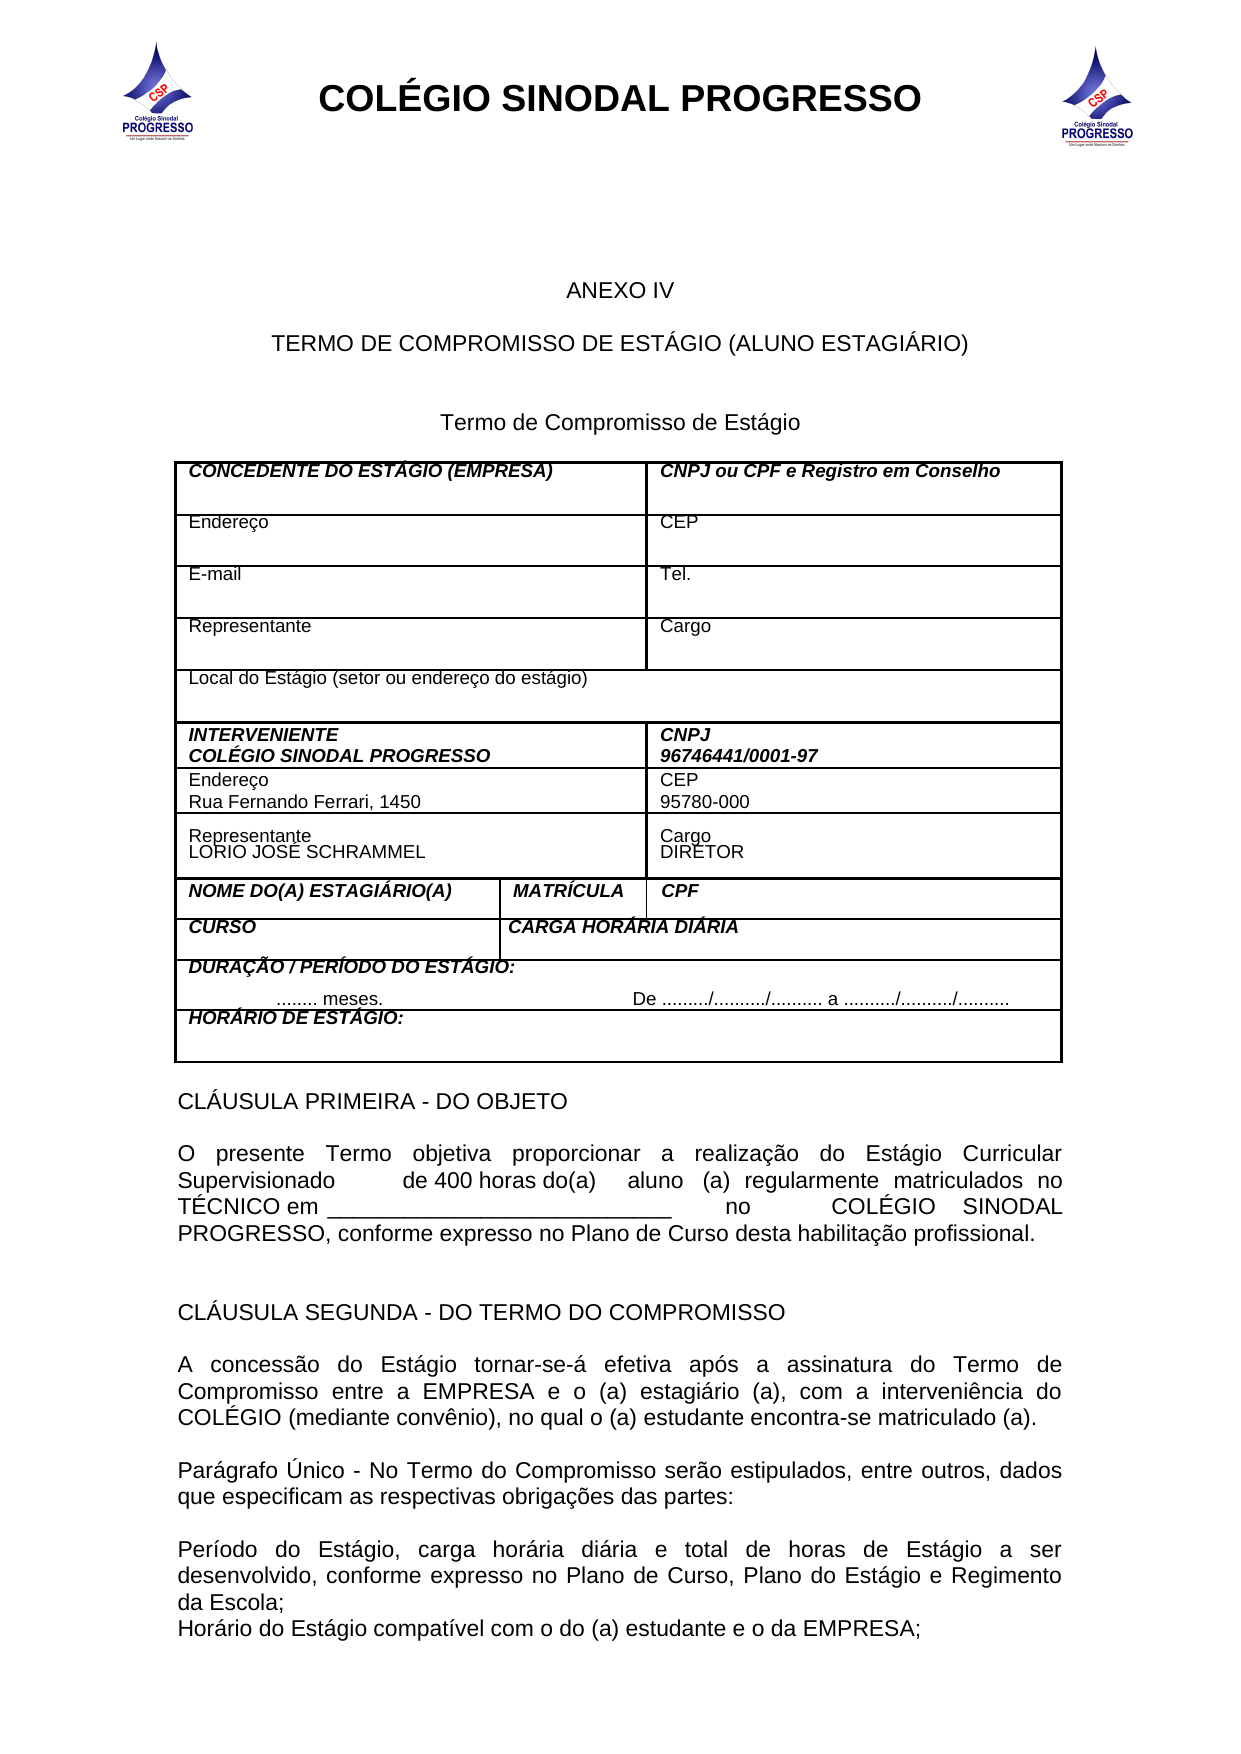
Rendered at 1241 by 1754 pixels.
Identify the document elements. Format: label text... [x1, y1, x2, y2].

table_header CONCEDENTE DO ESTÁGIO (EMPRESA) [177, 464, 645, 513]
table_cell NOME DO(A) ESTAGIÁRIO(A) [177, 880, 499, 918]
text Termo de Compromisso de Estágio [177, 409, 1063, 435]
text CLÁUSULA SEGUNDA - DO TERMO DO COMPROMISSO [177, 1298, 1063, 1325]
table_cell HORÁRIO DE ESTÁGIO: [177, 1011, 1060, 1061]
text Período do Estágio, carga horária diária e total de horas de Estágio a ser desenvolvido, conforme expresso no Plano de Curso, Plano do Estágio e Regimento da Escola; [177, 1536, 1063, 1615]
text CLÁUSULA PRIMEIRA - DO OBJETO [177, 1088, 1063, 1114]
table_cell CPF [647, 880, 1060, 918]
table_header CNPJ ou CPF e Registro em Conselho [648, 464, 1060, 513]
table_cell CEP 95780-000 [648, 769, 1060, 812]
table_cell DURAÇÃO / PERÍODO DO ESTÁGIO: ........ meses. De ........./........../.......... a ........../........../.......... [177, 961, 1060, 1009]
table_cell Endereço Rua Fernando Ferrari, 1450 [177, 769, 645, 812]
text O presente Termo objetiva proporcionar a realização do Estágio Curricular Supervisionado de 400 horas do(a) aluno (a) regularmente matriculados no TÉCNICO em ___________________________ no COLÉGIO SINODAL PROGRESSO, conforme expresso no Plano de Curso desta habilitação profissional. [177, 1140, 1063, 1246]
picture [109, 39, 204, 144]
table_cell MATRÍCULA [501, 880, 646, 918]
table_cell Tel. [648, 567, 1060, 617]
table_cell Local do Estágio (setor ou endereço do estágio) [177, 671, 1060, 721]
table_cell Cargo [648, 619, 1060, 669]
text A concessão do Estágio tornar-se-á efetiva após a assinatura do Termo de Compromisso entre a EMPRESA e o (a) estagiário (a), com a interveniência do COLÉGIO (mediante convênio), no qual o (a) estudante encontra-se matriculado (a). [177, 1351, 1063, 1430]
table_cell CNPJ 96746441/0001-97 [648, 724, 1060, 767]
table_cell CEP [648, 516, 1060, 565]
table_cell Endereço [177, 516, 645, 565]
table_cell Representante [177, 619, 645, 669]
table_cell E-mail [177, 567, 645, 617]
table_cell CARGA HORÁRIA DIÁRIA [501, 920, 1060, 959]
picture [1048, 43, 1144, 150]
table_cell INTERVENIENTE COLÉGIO SINODAL PROGRESSO [177, 724, 645, 767]
table_cell CURSO [177, 920, 499, 959]
text Parágrafo Único - No Termo do Compromisso serão estipulados, entre outros, dados que especificam as respectivas obrigações das partes: [177, 1457, 1063, 1509]
table_cell Representante LORIO JOSÉ SCHRAMMEL [177, 814, 645, 877]
text Horário do Estágio compatível com o do (a) estudante e o da EMPRESA; [177, 1615, 1063, 1641]
text ANEXO IV [177, 277, 1063, 304]
text TERMO DE COMPROMISSO DE ESTÁGIO (ALUNO ESTAGIÁRIO) [177, 330, 1063, 356]
table_cell Cargo DIRETOR [648, 814, 1060, 877]
